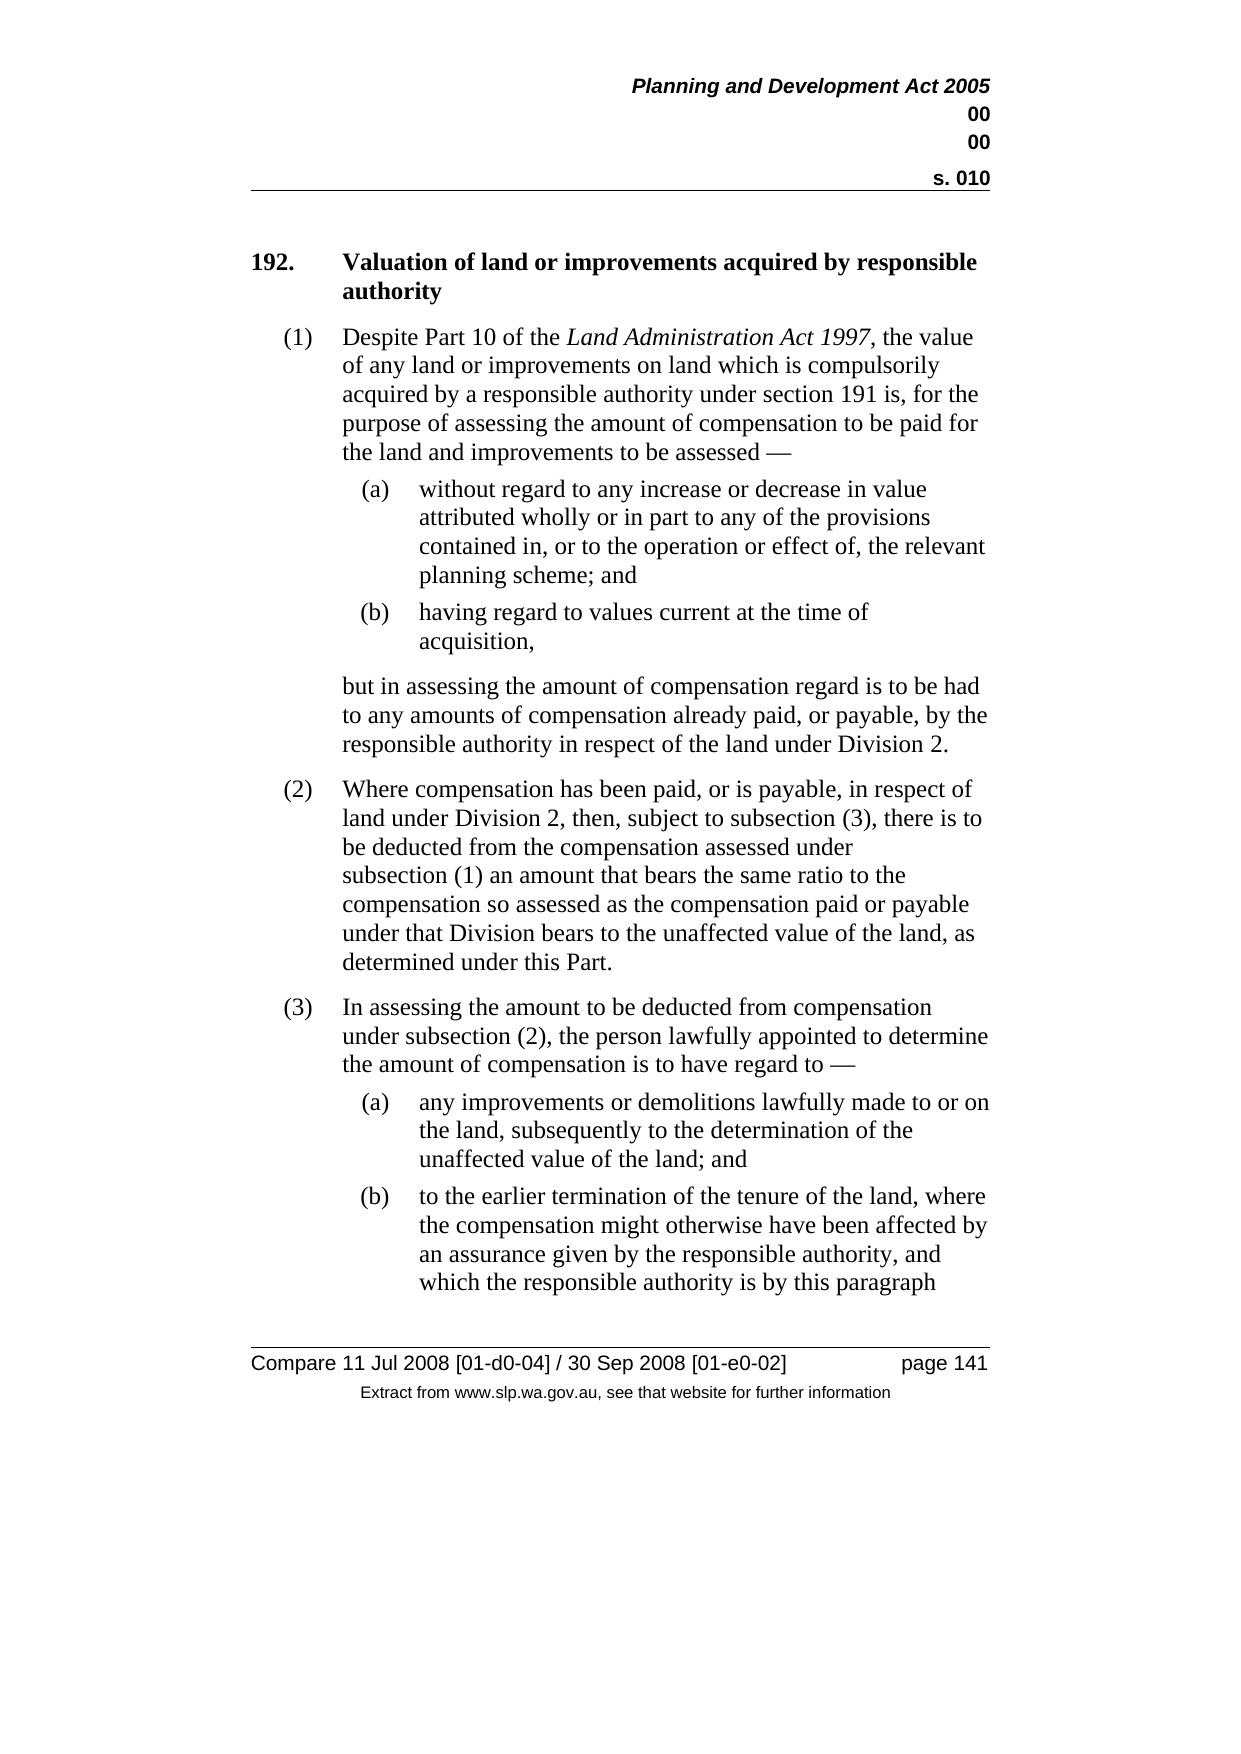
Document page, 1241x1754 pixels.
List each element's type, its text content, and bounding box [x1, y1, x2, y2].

text (a) any improvements or demolitions lawfully made to or on the land, subsequently to the determination of the unaffected value of the land; and [251, 1087, 990, 1173]
text (2) Where compensation has been paid, or is payable, in respect of land under Division 2, then, subject to subsection (3), there is to be deducted from the compensation assessed under subsection (1) an amount that bears the same ratio to the compensation so assessed as the compensation paid or payable under that Division bears to the unaffected value of the land, as determined under this Part. [251, 774, 990, 975]
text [251, 1181, 990, 1296]
text (3) In assessing the amount to be deducted from compensation under subsection (2), the person lawfully appointed to determine the amount of compensation is to have regard to — [251, 992, 990, 1078]
text (b) having regard to values current at the time of acquisition, [251, 597, 990, 654]
subtitle 192. Valuation of land or improvements acquired by responsible authority [251, 247, 990, 305]
text (1) Despite Part 10 of the Land Administration Act 1997, the value of any land or improvements on land which is compulsorily acquired by a responsible authority under section 191 is, for the purpose of assessing the amount of compensation to be paid for the land and improvements to be assessed — [251, 322, 990, 465]
text (a) without regard to any increase or decrease in value attributed wholly or in part to any of the provisions contained in, or to the operation or effect of, the relevant planning scheme; and [251, 474, 990, 589]
text but in assessing the amount of compensation regard is to be had to any amounts of compensation already paid, or payable, by the responsible authority in respect of the land under Division 2. [251, 671, 990, 757]
